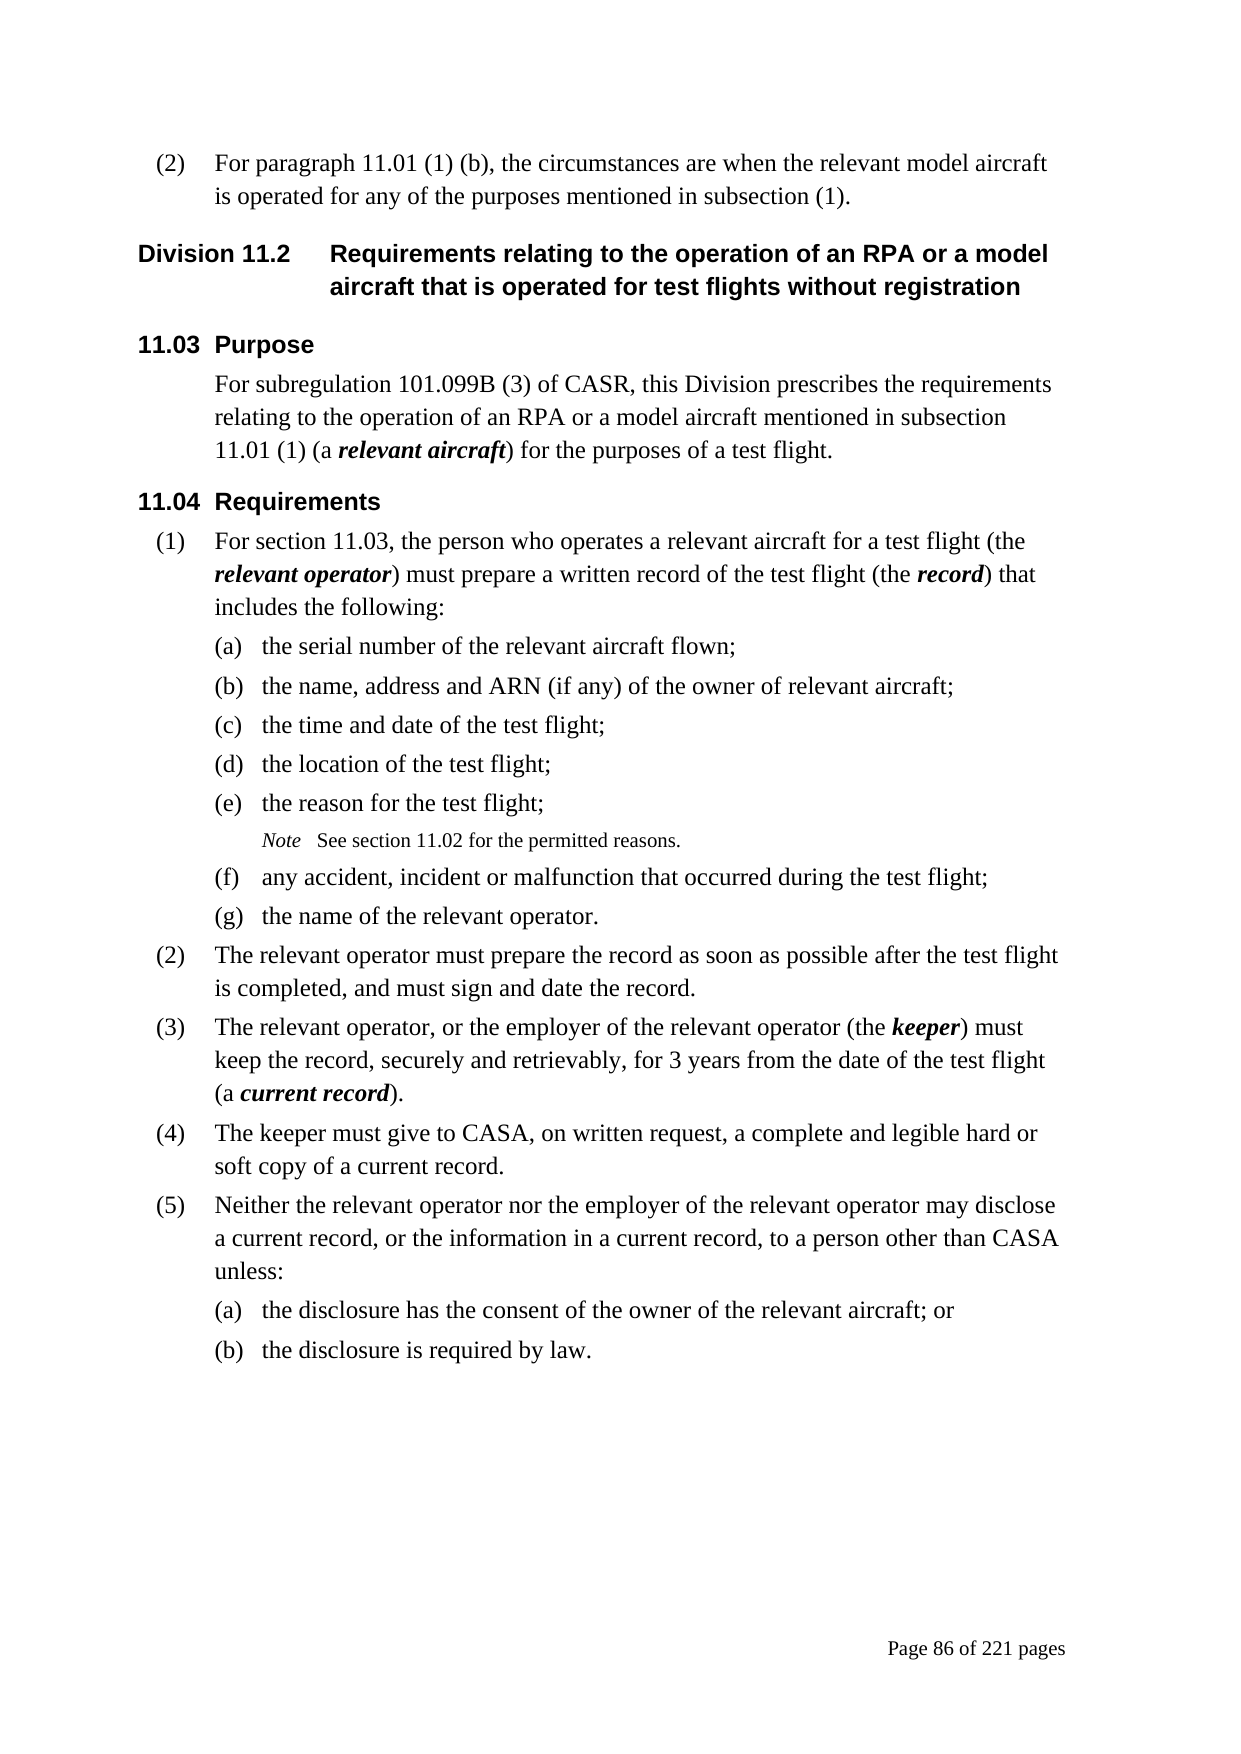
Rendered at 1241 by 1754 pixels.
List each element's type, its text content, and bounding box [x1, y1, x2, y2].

subtitle Division 11.2 Requirements relating to the operation of an RPA or a model aircraft that is operated for test flights without registration [138, 239, 1065, 301]
text (3) The relevant operator, or the employer of the relevant operator (the keeper) must keep the record, securely and retrievably, for 3 years from the date of the test flight (a current record). [108, 1012, 1065, 1107]
text (a) the serial number of the relevant aircraft flown; [214, 631, 1065, 660]
text (1) For section 11.03, the person who operates a relevant aircraft for a test flight (the relevant operator) must prepare a written record of the test flight (the record) that includes the following: [108, 526, 1065, 621]
text (f) any accident, incident or malfunction that occurred during the test flight; [214, 862, 1065, 890]
subtitle 11.04 Requirements [138, 487, 1065, 516]
text (g) the name of the relevant operator. [214, 901, 1065, 930]
text (d) the location of the test flight; [214, 749, 1065, 778]
text (2) The relevant operator must prepare the record as soon as possible after the test flight is completed, and must sign and date the record. [108, 940, 1065, 1002]
text Note See section 11.02 for the permitted reasons. [262, 828, 1065, 852]
text (c) the time and date of the test flight; [214, 710, 1065, 739]
text (a) the disclosure has the consent of the owner of the relevant aircraft; or [214, 1295, 1065, 1324]
text (b) the name, address and ARN (if any) of the owner of relevant aircraft; [214, 671, 1065, 699]
text (4) The keeper must give to CASA, on written request, a complete and legible hard or soft copy of a current record. [108, 1118, 1065, 1179]
text (5) Neither the relevant operator nor the employer of the relevant operator may disclose a current record, or the information in a current record, to a person other than CASA unless: [108, 1190, 1065, 1285]
subtitle 11.03 Purpose [138, 330, 1065, 358]
text (e) the reason for the test flight; [214, 788, 1065, 817]
text (2) For paragraph 11.01 (1) (b), the circumstances are when the relevant model aircraft is operated for any of the purposes mentioned in subsection (1). [108, 148, 1065, 209]
text For subregulation 101.099B (3) of CASR, this Division prescribes the requirements relating to the operation of an RPA or a model aircraft mentioned in subsection 11.01 (1) (a relevant aircraft) for the purposes of a test flight. [108, 369, 1065, 464]
text (b) the disclosure is required by law. [214, 1335, 1065, 1363]
